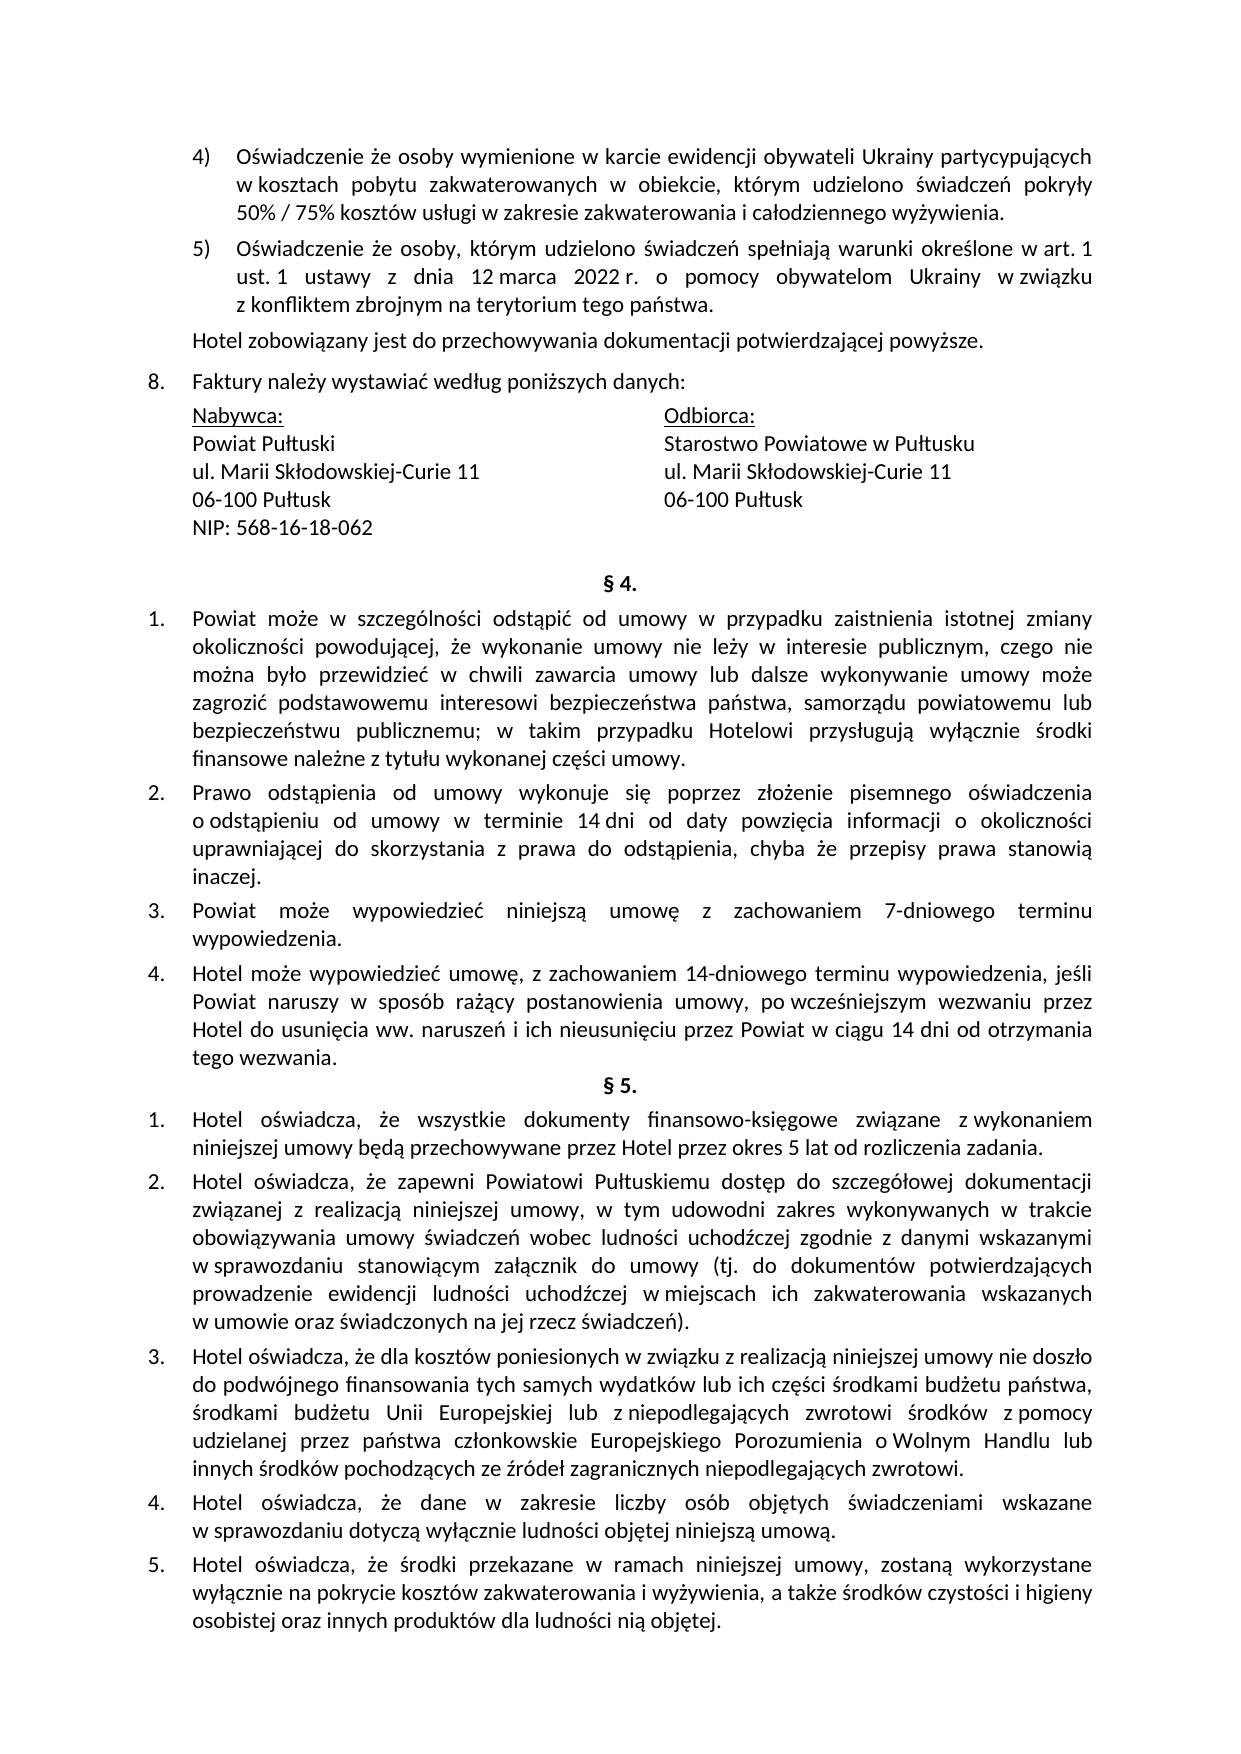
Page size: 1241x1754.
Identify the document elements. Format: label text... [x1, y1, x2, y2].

list Hotel oświadcza, że środki przekazane w ramach niniejszej umowy, zostaną wykorzystane wyłącznie na pokrycie kosztów zakwaterowania i wyżywienia, a także środków czystości i higieny osobistej oraz innych produktów dla ludności nią objętej. [148, 1550, 1092, 1634]
list Powiat może w szczególności odstąpić od umowy w przypadku zaistnienia istotnej zmiany okoliczności powodującej, że wykonanie umowy nie leży w interesie publicznym, czego nie można było przewidzieć w chwili zawarcia umowy lub dalsze wykonywanie umowy może zagrozić podstawowemu interesowi bezpieczeństwa państwa, samorządu powiatowemu lub bezpieczeństwu publicznemu; w takim przypadku Hotelowi przysługują wyłącznie środki finansowe należne z tytułu wykonanej części umowy. [148, 604, 1092, 772]
text Nabywca: Odbiorca: [192, 401, 1092, 429]
list Prawo odstąpienia od umowy wykonuje się poprzez złożenie pisemnego oświadczenia o odstąpieniu od umowy w terminie 14 dni od daty powzięcia informacji o okoliczności uprawniającej do skorzystania z prawa do odstąpienia, chyba że przepisy prawa stanowią inaczej. [148, 778, 1092, 890]
list Hotel oświadcza, że zapewni Powiatowi Pułtuskiemu dostęp do szczegółowej dokumentacji związanej z realizacją niniejszej umowy, w tym udowodni zakres wykonywanych w trakcie obowiązywania umowy świadczeń wobec ludności uchodźczej zgodnie z danymi wskazanymi w sprawozdaniu stanowiącym załącznik do umowy (tj. do dokumentów potwierdzających prowadzenie ewidencji ludności uchodźczej w miejscach ich zakwaterowania wskazanych w umowie oraz świadczonych na jej rzecz świadczeń). [148, 1167, 1092, 1336]
text Powiat Pułtuski Starostwo Powiatowe w Pułtusku [192, 429, 1092, 457]
text Hotel zobowiązany jest do przechowywania dokumentacji potwierdzającej powyższe. [192, 327, 1092, 354]
list Faktury należy wystawiać według poniższych danych: [148, 367, 1092, 395]
text § 4. [148, 569, 1092, 597]
list Hotel może wypowiedzieć umowę, z zachowaniem 14-dniowego terminu wypowiedzenia, jeśli Powiat naruszy w sposób rażący postanowienia umowy, po wcześniejszym wezwaniu przez Hotel do usunięcia ww. naruszeń i ich nieusunięciu przez Powiat w ciągu 14 dni od otrzymania tego wezwania. [148, 959, 1092, 1071]
text NIP: 568-16-18-062 [192, 513, 1092, 541]
list Powiat może wypowiedzieć niniejszą umowę z zachowaniem 7-dniowego terminu wypowiedzenia. [148, 896, 1092, 952]
text ul. Marii Skłodowskiej-Curie 11 ul. Marii Skłodowskiej-Curie 11 [192, 457, 1092, 485]
list Oświadczenie że osoby, którym udzielono świadczeń spełniają warunki określone w art. 1 ust. 1 ustawy z dnia 12 marca 2022 r. o pomocy obywatelom Ukrainy w związku z konfliktem zbrojnym na terytorium tego państwa. [192, 234, 1092, 318]
list Hotel oświadcza, że dane w zakresie liczby osób objętych świadczeniami wskazane w sprawozdaniu dotyczą wyłącznie ludności objętej niniejszą umową. [148, 1488, 1092, 1544]
list Oświadczenie że osoby wymienione w karcie ewidencji obywateli Ukrainy partycypujących w kosztach pobytu zakwaterowanych w obiekcie, którym udzielono świadczeń pokryły 50% / 75% kosztów usługi w zakresie zakwaterowania i całodziennego wyżywienia. [192, 142, 1092, 226]
list Hotel oświadcza, że wszystkie dokumenty finansowo-księgowe związane z wykonaniem niniejszej umowy będą przechowywane przez Hotel przez okres 5 lat od rozliczenia zadania. [148, 1105, 1092, 1161]
list Hotel oświadcza, że dla kosztów poniesionych w związku z realizacją niniejszej umowy nie doszło do podwójnego finansowania tych samych wydatków lub ich części środkami budżetu państwa, środkami budżetu Unii Europejskiej lub z niepodlegających zwrotowi środków z pomocy udzielanej przez państwa członkowskie Europejskiego Porozumienia o Wolnym Handlu lub innych środków pochodzących ze źródeł zagranicznych niepodlegających zwrotowi. [148, 1342, 1092, 1482]
text 06-100 Pułtusk 06-100 Pułtusk [192, 485, 1092, 513]
text § 5. [148, 1071, 1092, 1099]
